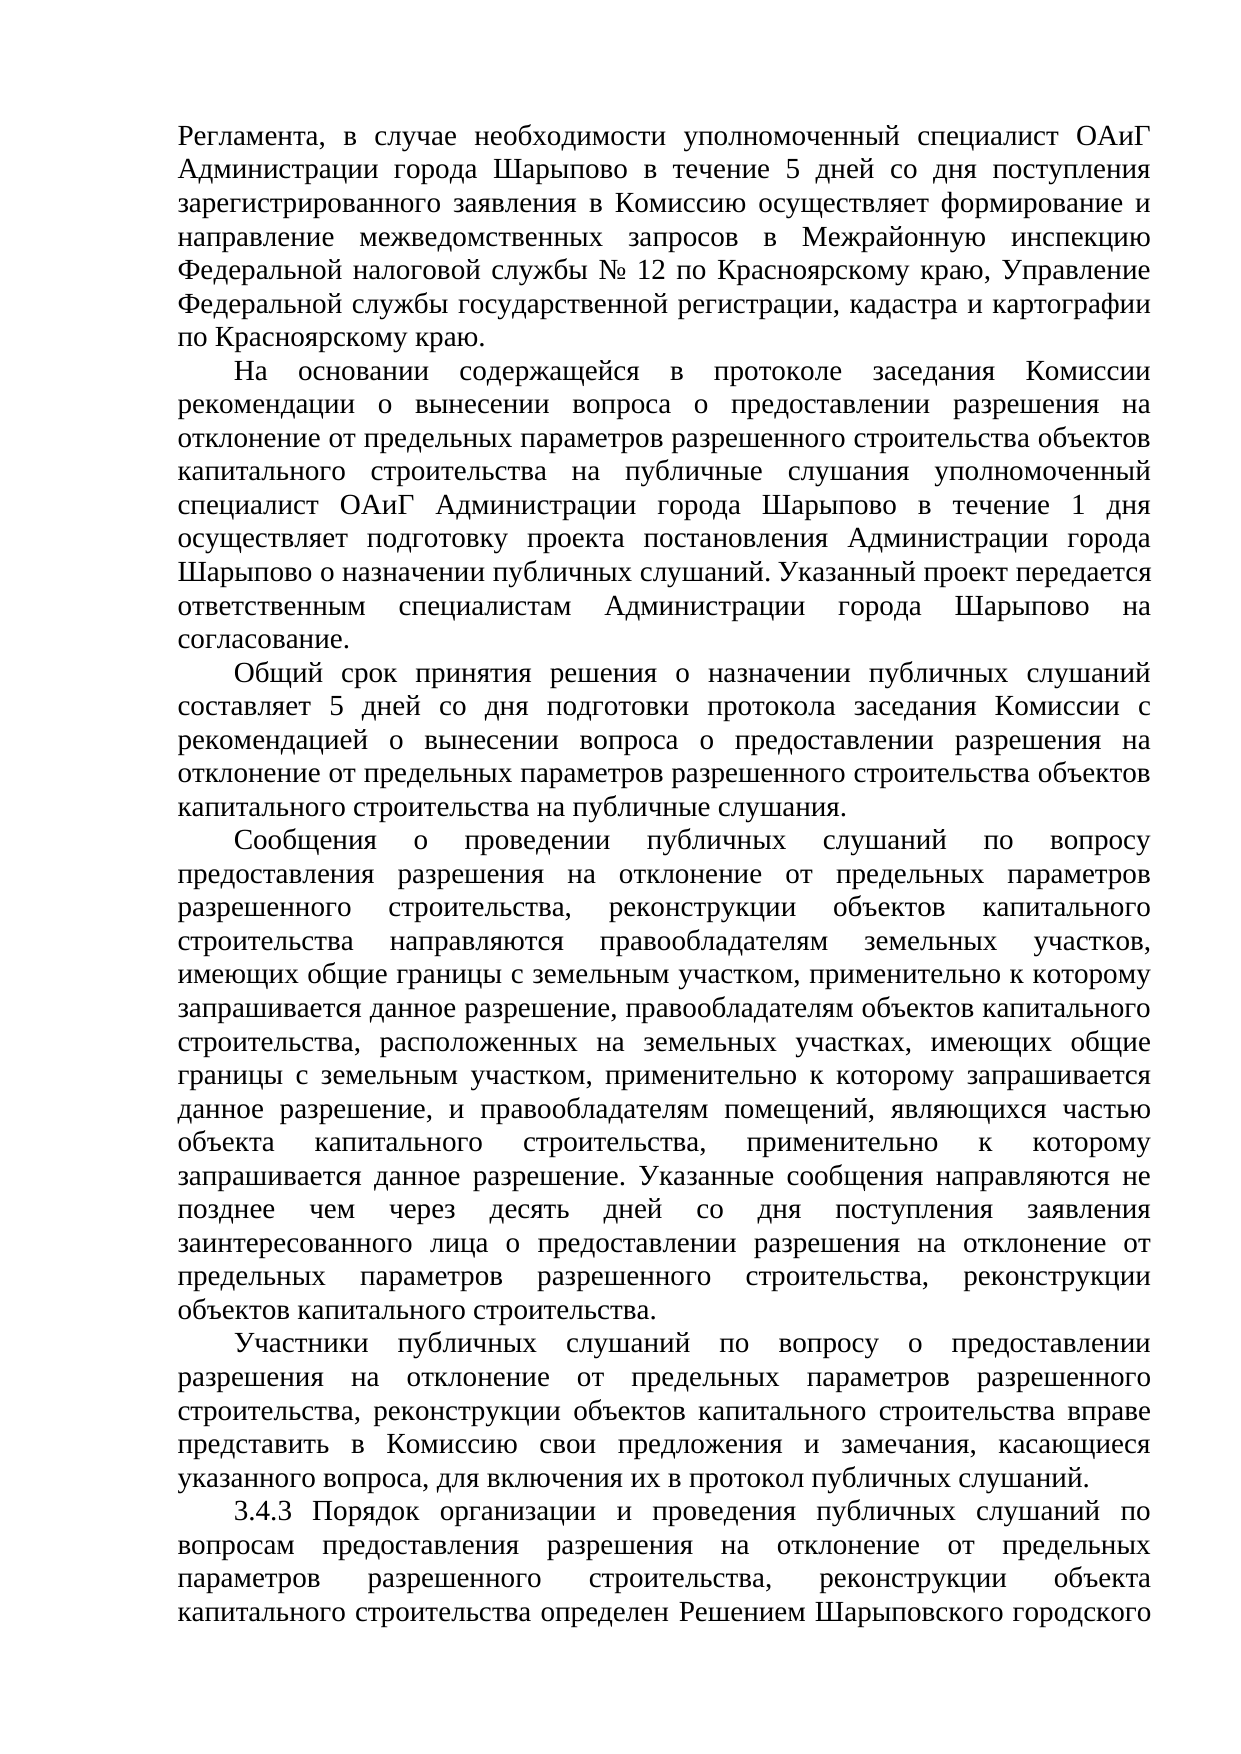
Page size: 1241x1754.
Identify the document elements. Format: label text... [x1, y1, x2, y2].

text Участники публичных слушаний по вопросу о предоставлении разрешения на отклонение от предельных параметров разрешенного строительства, реконструкции объектов капитального строительства вправе представить в Комиссию свои предложения и замечания, касающиеся указанного вопроса, для включения их в протокол публичных слушаний. [177, 1326, 1152, 1493]
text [177, 118, 1152, 353]
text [177, 1493, 1152, 1627]
text Общий срок принятия решения о назначении публичных слушаний составляет 5 дней со дня подготовки протокола заседания Комиссии с рекомендацией о вынесении вопроса о предоставлении разрешения на отклонение от предельных параметров разрешенного строительства объектов капитального строительства на публичные слушания. [177, 655, 1152, 822]
text На основании содержащейся в протоколе заседания Комиссии рекомендации о вынесении вопроса о предоставлении разрешения на отклонение от предельных параметров разрешенного строительства объектов капитального строительства на публичные слушания уполномоченный специалист ОАиГ Администрации города Шарыпово в течение 1 дня осуществляет подготовку проекта постановления Администрации города Шарыпово о назначении публичных слушаний. Указанный проект передается ответственным специалистам Администрации города Шарыпово на согласование. [177, 353, 1152, 655]
text Сообщения о проведении публичных слушаний по вопросу предоставления разрешения на отклонение от предельных параметров разрешенного строительства, реконструкции объектов капитального строительства направляются правообладателям земельных участков, имеющих общие границы с земельным участком, применительно к которому запрашивается данное разрешение, правообладателям объектов капитального строительства, расположенных на земельных участках, имеющих общие границы с земельным участком, применительно к которому запрашивается данное разрешение, и правообладателям помещений, являющихся частью объекта капитального строительства, применительно к которому запрашивается данное разрешение. Указанные сообщения направляются не позднее чем через десять дней со дня поступления заявления заинтересованного лица о предоставлении разрешения на отклонение от предельных параметров разрешенного строительства, реконструкции объектов капитального строительства. [177, 822, 1152, 1326]
